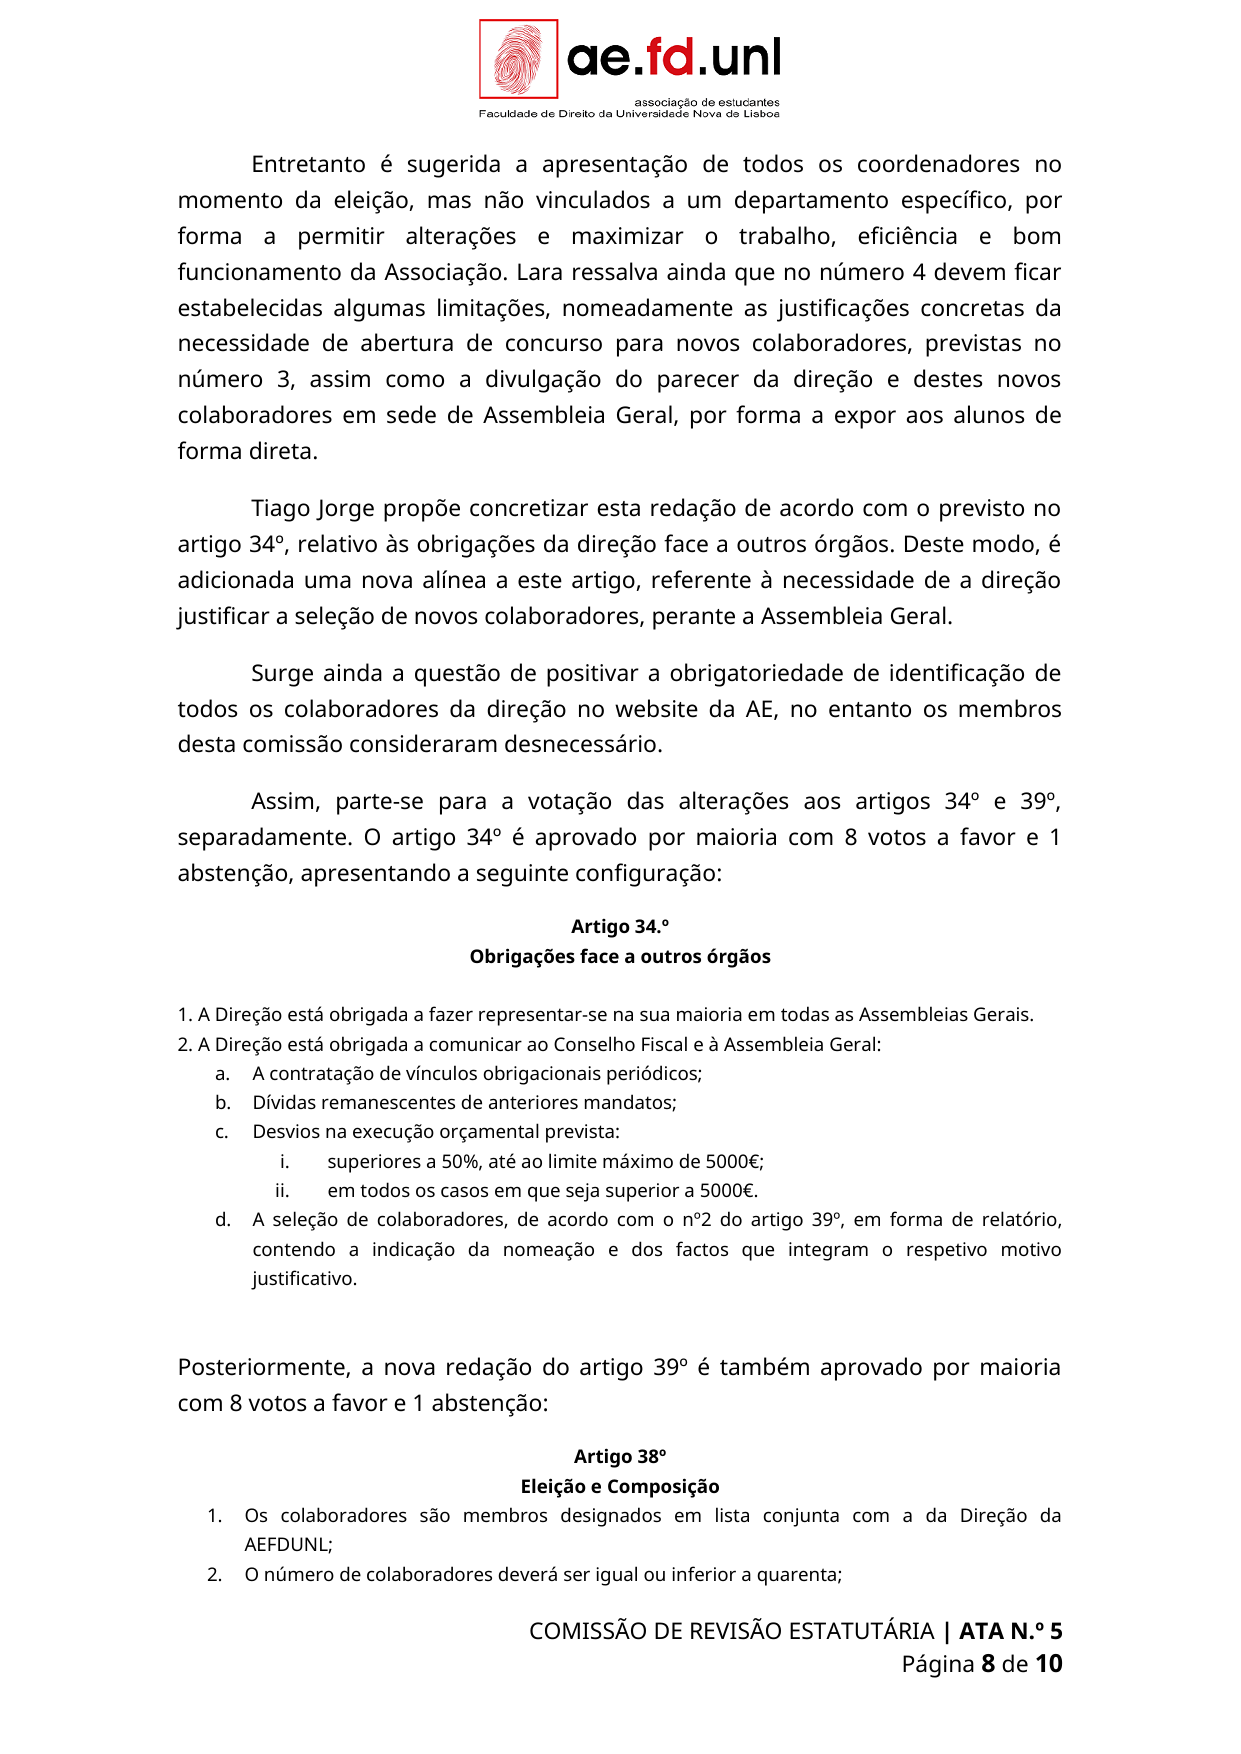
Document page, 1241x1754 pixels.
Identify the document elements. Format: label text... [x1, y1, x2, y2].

list Os colaboradores são membros designados em lista conjunta com a da Direção da AEFDUNL; [207, 1502, 1063, 1557]
text Assim, parte-se para a votação das alterações aos artigos 34º e 39º, separadamente. O artigo 34º é aprovado por maioria com 8 votos a favor e 1 abstenção, apresentando a seguinte configuração: [177, 785, 1063, 888]
text 1. A Direção está obrigada a fazer representar-se na sua maioria em todas as Assembleias Gerais. [177, 1002, 1063, 1027]
text Eleição e Composição [177, 1473, 1063, 1499]
text Artigo 38º [177, 1444, 1063, 1469]
list superiores a 50%, até ao limite máximo de 5000€; [290, 1148, 1063, 1173]
text Artigo 34.º [177, 914, 1063, 939]
list A contratação de vínculos obrigacionais periódicos; [215, 1060, 1063, 1086]
list A seleção de colaboradores, de acordo com o nº2 do artigo 39º, em forma de relatório, contendo a indicação da nomeação e dos factos que integram o respetivo motivo justificativo. [215, 1207, 1063, 1291]
text Obrigações face a outros órgãos [177, 943, 1063, 969]
text 2. A Direção está obrigada a comunicar ao Conselho Fiscal e à Assembleia Geral: [177, 1031, 1063, 1056]
list em todos os casos em que seja superior a 5000€. [290, 1177, 1063, 1203]
text Entretanto é sugerida a apresentação de todos os coordenadores no momento da eleição, mas não vinculados a um departamento específico, por forma a permitir alterações e maximizar o trabalho, eficiência e bom funcionamento da Associação. Lara ressalva ainda que no número 4 devem ficar estabelecidas algumas limitações, nomeadamente as justificações concretas da necessidade de abertura de concurso para novos colaboradores, previstas no número 3, assim como a divulgação do parecer da direção e destes novos colaboradores em sede de Assembleia Geral, por forma a expor aos alunos de forma direta. [177, 148, 1063, 466]
list Dívidas remanescentes de anteriores mandatos; [215, 1089, 1063, 1115]
text Tiago Jorge propõe concretizar esta redação de acordo com o previsto no artigo 34º, relativo às obrigações da direção face a outros órgãos. Deste modo, é adicionada uma nova alínea a este artigo, referente à necessidade de a direção justificar a seleção de novos colaboradores, perante a Assembleia Geral. [177, 492, 1063, 631]
text Surge ainda a questão de positivar a obrigatoriedade de identificação de todos os colaboradores da direção no website da AE, no entanto os membros desta comissão consideraram desnecessário. [177, 657, 1063, 760]
list O número de colaboradores deverá ser igual ou inferior a quarenta; [207, 1561, 1063, 1586]
text Posteriormente, a nova redação do artigo 39º é também aprovado por maioria com 8 votos a favor e 1 abstenção: [177, 1351, 1063, 1418]
list Desvios na execução orçamental prevista: [215, 1119, 1063, 1144]
picture [465, 8, 791, 128]
